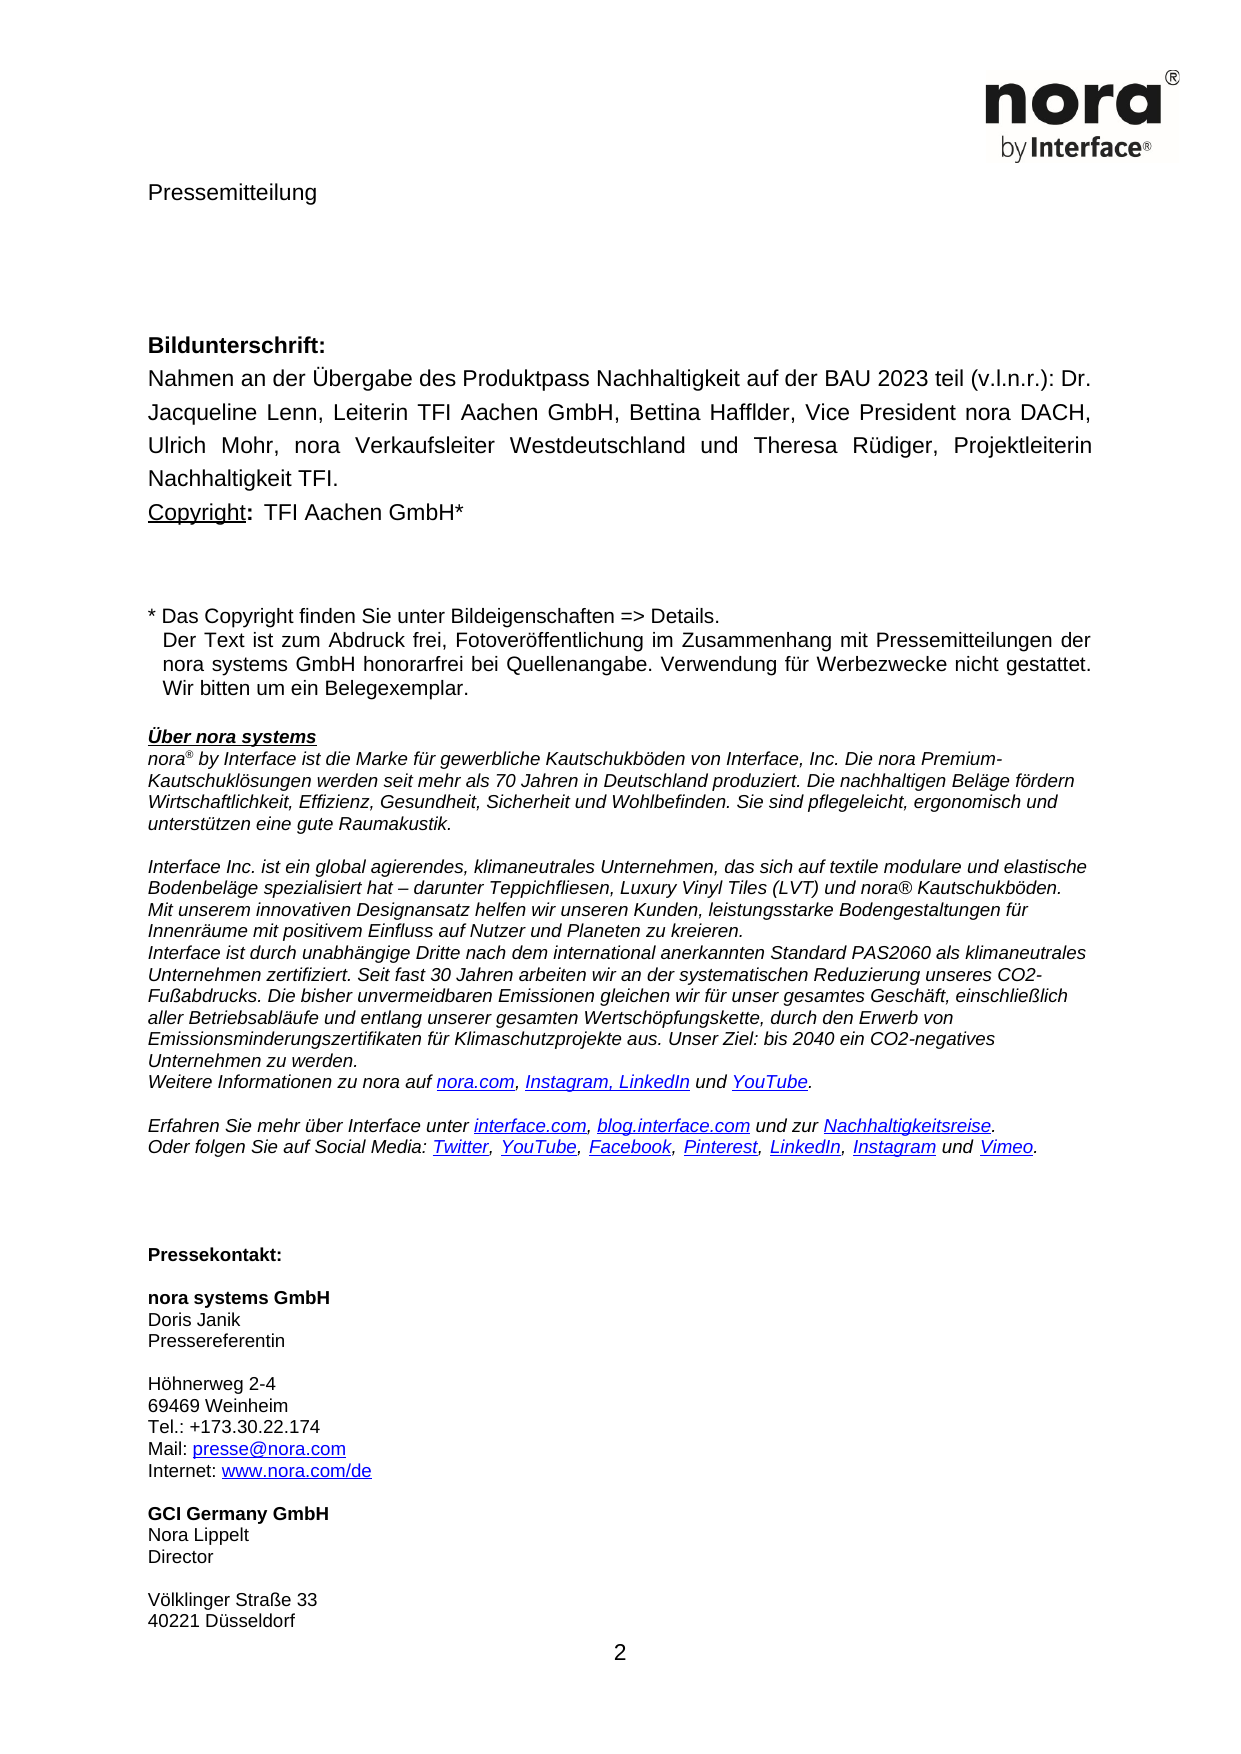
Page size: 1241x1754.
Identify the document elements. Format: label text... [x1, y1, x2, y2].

text Pressereferentin [148, 1330, 1093, 1352]
text Copyright: TFI Aachen GmbH* [148, 492, 1093, 525]
text Interface ist durch unabhängige Dritte nach dem international anerkannten Standard PAS2060 als klimaneutrales Unternehmen zertifiziert. Seit fast 30 Jahren arbeiten wir an der systematischen Reduzierung unseres CO2-Fußabdrucks. Die bisher unvermeidbaren Emissionen gleichen wir für unser gesamtes Geschäft, einschließlich aller Betriebsabläufe und entlang unserer gesamten Wertschöpfungskette, durch den Erwerb von Emissionsminderungszertifikaten für Klimaschutzprojekte aus. Unser Ziel: bis 2040 ein CO2-negatives Unternehmen zu werden. [148, 942, 1093, 1071]
text Bildunterschrift: [148, 325, 1093, 358]
text Erfahren Sie mehr über Interface unter interface.com, blog.interface.com und zur Nachhaltigkeitsreise. [148, 1114, 1093, 1136]
text * Das Copyright finden Sie unter Bildeigenschaften => Details. [148, 604, 1093, 628]
text Tel.: +173.30.22.174 Mail: presse@nora.com Internet: www.nora.com/de [148, 1416, 1093, 1481]
picture [985, 70, 1180, 163]
text Pressekontakt: [148, 1244, 1093, 1265]
text Völklinger Straße 33 [148, 1589, 1093, 1610]
text Doris Janik [148, 1308, 1093, 1330]
text Nahmen an der Übergabe des Produktpass Nachhaltigkeit auf der BAU 2023 teil (v.l.n.r.): Dr. Jacqueline Lenn, Leiterin TFI Aachen GmbH, Bettina Hafflder, Vice President nora DACH, Ulrich Mohr, nora Verkaufsleiter Westdeutschland und Theresa Rüdiger, Projektleiterin Nachhaltigkeit TFI. [148, 358, 1093, 492]
text Der Text ist zum Abdruck frei, Fotoveröffentlichung im Zusammenhang mit Pressemitteilungen der nora systems GmbH honorarfrei bei Quellenangabe. Verwendung für Werbezwecke nicht gestattet. Wir bitten um ein Belegexemplar. [148, 628, 1093, 700]
text GCI Germany GmbH [148, 1502, 1093, 1524]
text nora systems GmbH [148, 1287, 1093, 1308]
text Höhnerweg 2-4 69469 Weinheim [148, 1373, 1093, 1416]
text Interface Inc. ist ein global agierendes, klimaneutrales Unternehmen, das sich auf textile modulare und elastische Bodenbeläge spezialisiert hat – darunter Teppichfliesen, Luxury Vinyl Tiles (LVT) und nora® Kautschukböden. Mit unserem innovativen Designansatz helfen wir unseren Kunden, leistungsstarke Bodengestaltungen für Innenräume mit positivem Einfluss auf Nutzer und Planeten zu kreieren. [148, 856, 1093, 942]
text Director [148, 1546, 1093, 1567]
text Über nora systems [148, 726, 1093, 748]
text 40221 Düsseldorf [148, 1610, 1093, 1632]
text nora® by Interface ist die Marke für gewerbliche Kautschukböden von Interface, Inc. Die nora Premium-Kautschuklösungen werden seit mehr als 70 Jahren in Deutschland produziert. Die nachhaltigen Beläge fördern Wirtschaftlichkeit, Effizienz, Gesundheit, Sicherheit und Wohlbefinden. Sie sind pflegeleicht, ergonomisch und unterstützen eine gute Raumakustik. [148, 748, 1093, 834]
text Oder folgen Sie auf Social Media: Twitter, YouTube, Facebook, Pinterest, LinkedIn, Instagram und Vimeo. [148, 1136, 1093, 1157]
text Nora Lippelt [148, 1524, 1093, 1546]
text Weitere Informationen zu nora auf nora.com, Instagram, LinkedIn und YouTube. [148, 1071, 1093, 1093]
